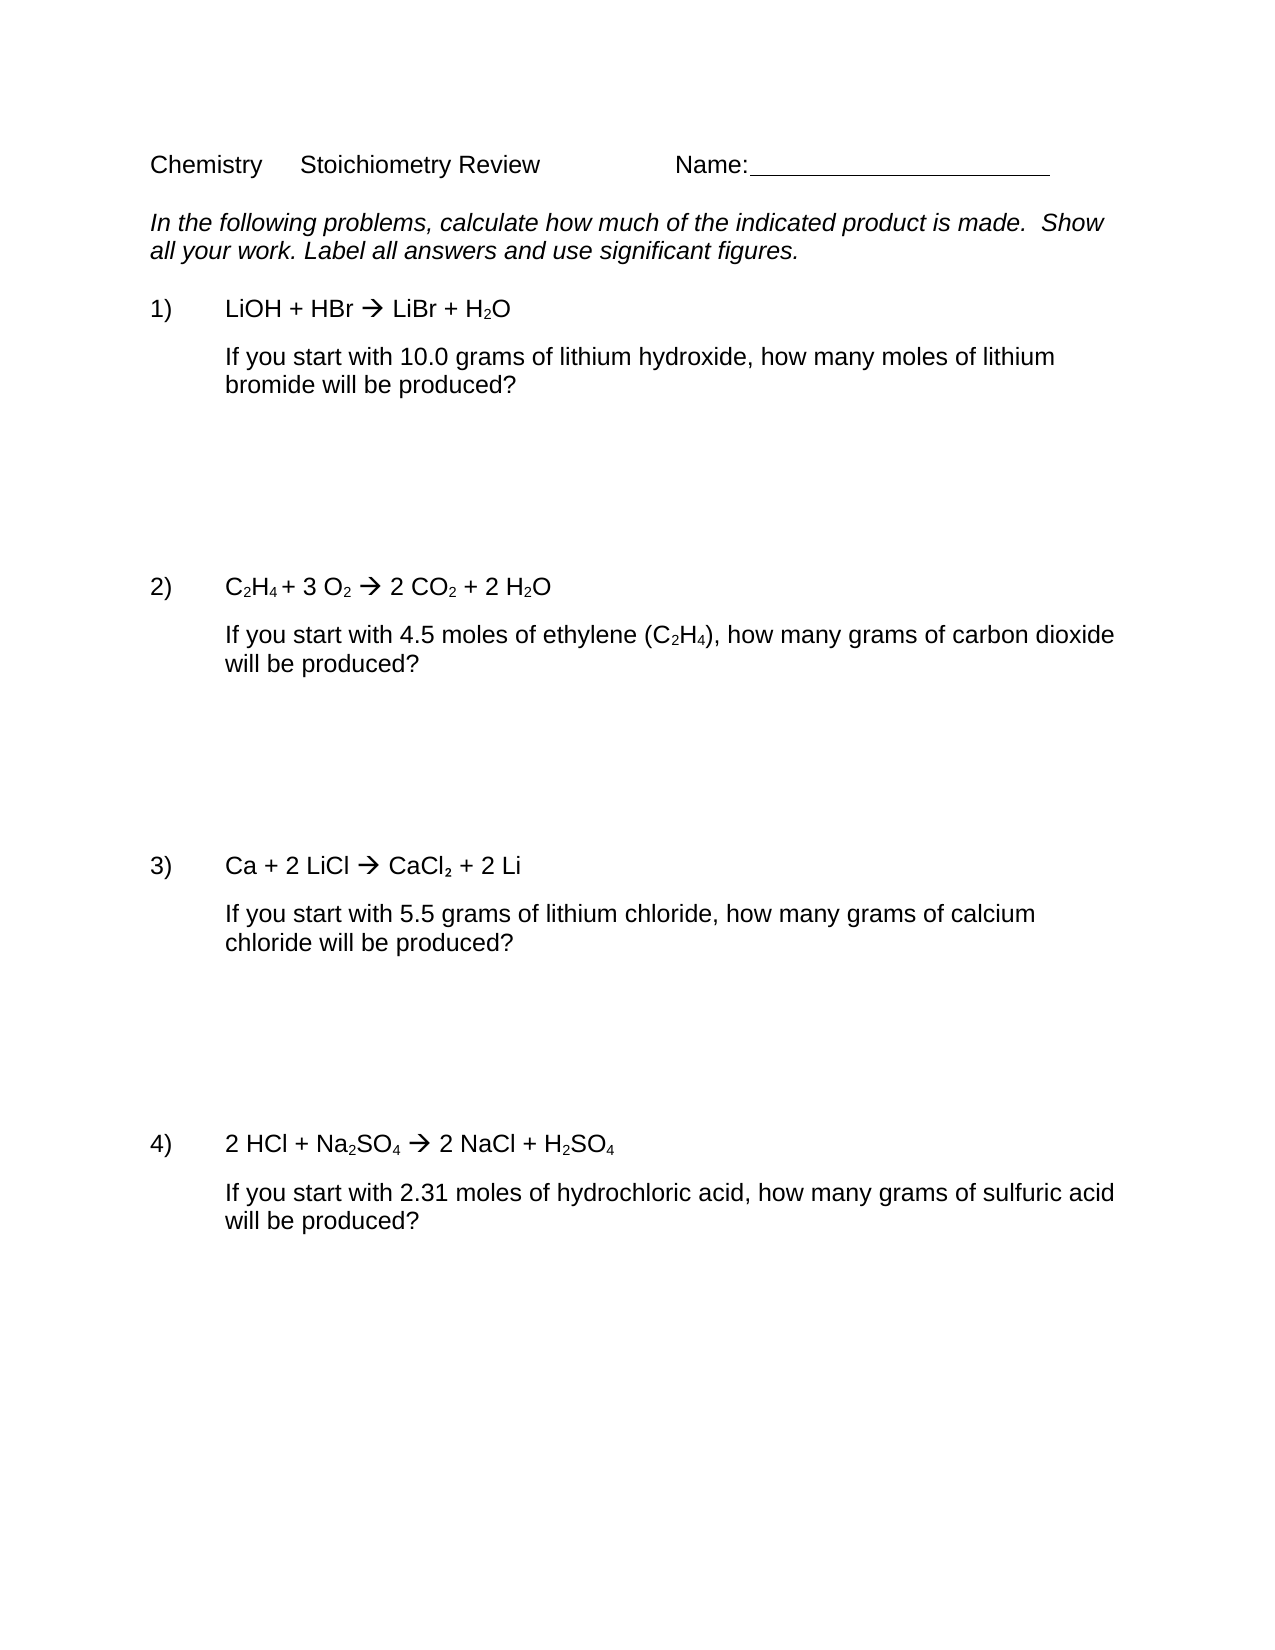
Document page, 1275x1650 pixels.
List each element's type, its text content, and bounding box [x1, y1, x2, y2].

text If you start with 4.5 moles of ethylene (C2H4), how many grams of carbon dioxide will be produced? [150, 620, 1125, 677]
text In the following problems, calculate how much of the indicated product is made. Show all your work. Label all answers and use significant figures. [150, 207, 1125, 265]
text If you start with 5.5 grams of lithium chloride, how many grams of calcium chloride will be produced? [150, 899, 1125, 957]
text 2) C2H4 + 3 O2 2 CO2 + 2 H2O [150, 572, 1125, 601]
text 4) 2 HCl + Na2SO4 2 NaCl + H2SO4 [150, 1129, 1125, 1158]
text If you start with 2.31 moles of hydrochloric acid, how many grams of sulfuric acid will be produced? [150, 1177, 1125, 1235]
text Chemistry Stoichiometry Review Name: [150, 150, 1125, 179]
text 3) Ca + 2 LiCl CaCl₂ + 2 Li [150, 850, 1125, 880]
text If you start with 10.0 grams of lithium hydroxide, how many moles of lithium bromide will be produced? [150, 342, 1125, 399]
text 1) LiOH + HBr LiBr + H2O [150, 294, 1125, 323]
